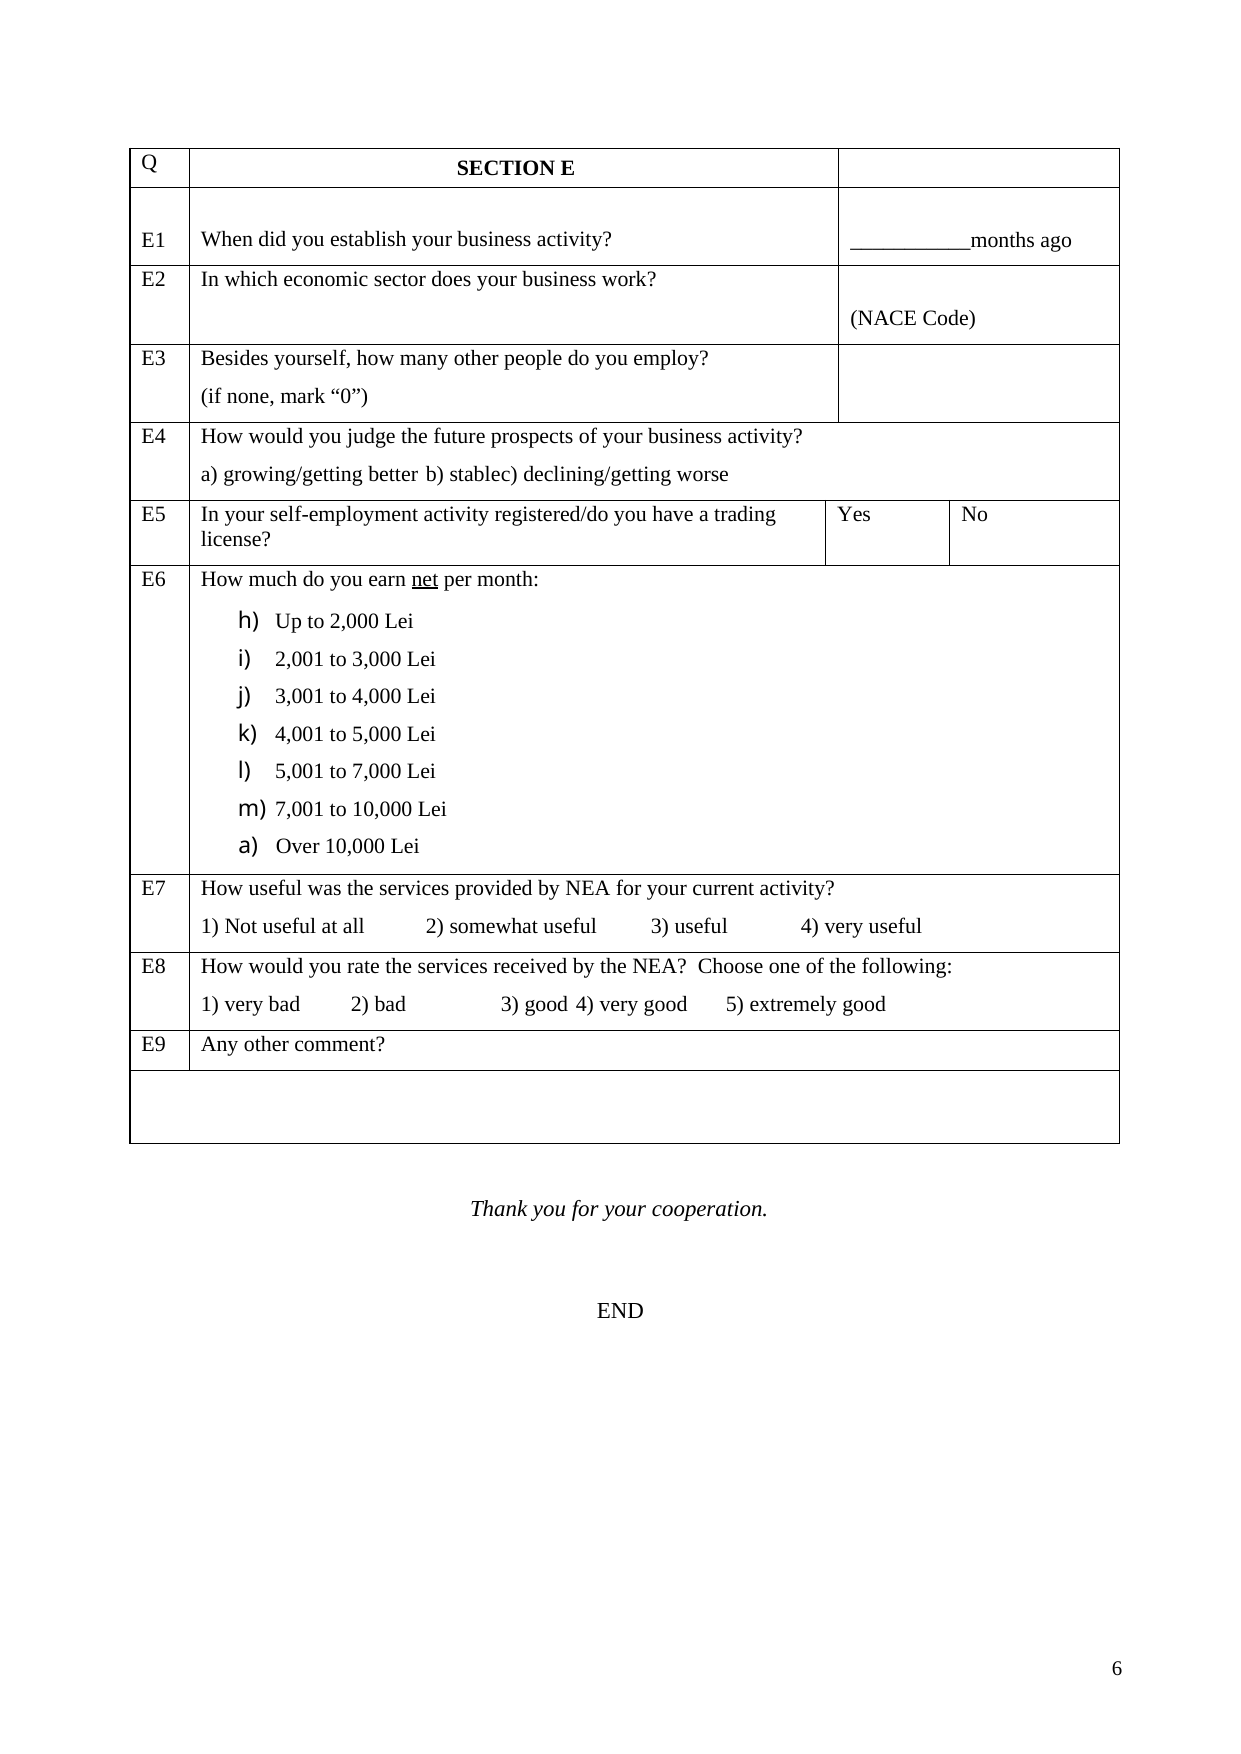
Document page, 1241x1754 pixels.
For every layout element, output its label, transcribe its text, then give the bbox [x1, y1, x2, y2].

table_cell E1 [131, 188, 189, 265]
table_cell How would you judge the future prospects of your business activity? a) growing/getting better b) stable c) declining/getting worse [190, 423, 1119, 500]
table_cell In which economic sector does your business work? [190, 266, 838, 343]
table_cell E7 [131, 875, 189, 952]
table_cell E4 [131, 423, 189, 500]
table_cell When did you establish your business activity? [190, 188, 838, 265]
table_cell [839, 345, 1119, 422]
text END [118, 1297, 1122, 1323]
table_header Q [131, 149, 189, 187]
table_header [839, 149, 1119, 187]
table_cell E2 [131, 266, 189, 343]
table_cell E8 [131, 953, 189, 1030]
table_cell How much do you earn net per month: Up to 2,000 Lei 2,001 to 3,000 Lei 3,001 to 4,000 Lei 4,001 to 5,000 Lei 5,001 to 7,000 Lei 7,001 to 10,000 Lei Over 10,000 Lei [190, 566, 1119, 874]
table_cell (NACE Code) [839, 266, 1119, 343]
table_cell In your self-employment activity registered/do you have a trading license? [190, 501, 825, 564]
text Thank you for your cooperation. [118, 1195, 1122, 1221]
table_cell E9 [131, 1031, 189, 1069]
table_cell How useful was the services provided by NEA for your current activity? 1) Not useful at all 2) somewhat useful 3) useful 4) very useful [190, 875, 1119, 952]
table_header SECTION E [190, 149, 838, 187]
table_cell ___________months ago [839, 188, 1119, 265]
table_cell How would you rate the services received by the NEA? Choose one of the following: 1) very bad 2) bad 3) good 4) very good 5) extremely good [190, 953, 1119, 1030]
table_cell E5 [131, 501, 189, 564]
table_cell Any other comment? [190, 1031, 1119, 1069]
table_cell Yes [826, 501, 949, 564]
table_cell Besides yourself, how many other people do you employ? (if none, mark “0”) [190, 345, 838, 422]
table_cell No [950, 501, 1119, 564]
table_cell E6 [131, 566, 189, 874]
table_cell [131, 1071, 1119, 1143]
table_cell E3 [131, 345, 189, 422]
